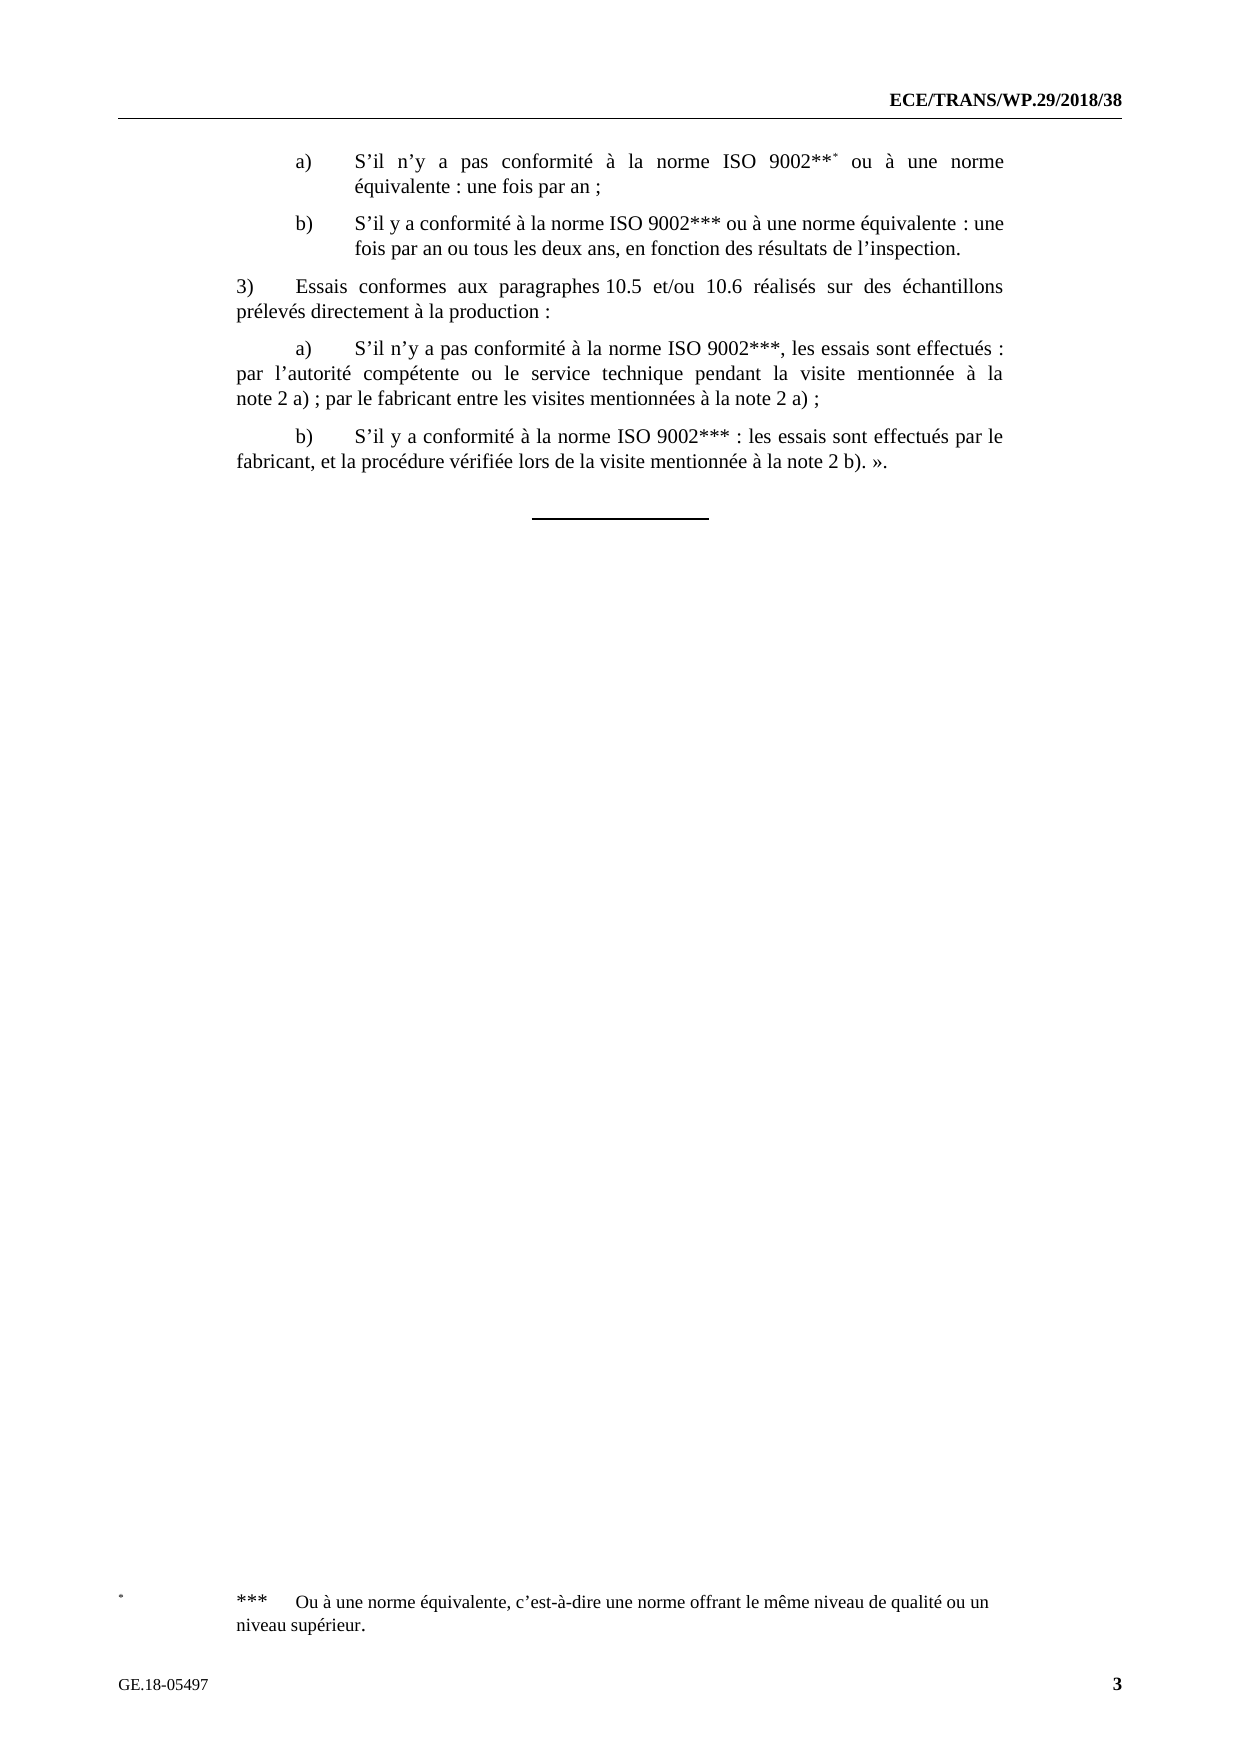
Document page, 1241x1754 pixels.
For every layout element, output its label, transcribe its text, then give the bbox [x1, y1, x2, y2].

text a) S’il n’y a pas conformité à la norme ISO 9002***, les essais sont effectués : par l’autorité compétente ou le service technique pendant la visite mentionnée à la note 2 a) ; par le fabricant entre les visites mentionnées à la note 2 a) ; [236, 335, 1004, 410]
text b) S’il y a conformité à la norme ISO 9002*** : les essais sont effectués par le fabricant, et la procédure vérifiée lors de la visite mentionnée à la note 2 b). ». [236, 423, 1004, 473]
text 3) Essais conformes aux paragraphes 10.5 et/ou 10.6 réalisés sur des échantillons prélevés directement à la production : [236, 273, 1004, 323]
text b) S’il y a conformité à la norme ISO 9002*** ou à une norme équivalente : une fois par an ou tous les deux ans, en fonction des résultats de l’inspection. [295, 210, 1004, 260]
text a) S’il n’y a pas conformité à la norme ISO 9002*** ou à une norme équivalente : une fois par an ; [295, 148, 1004, 198]
